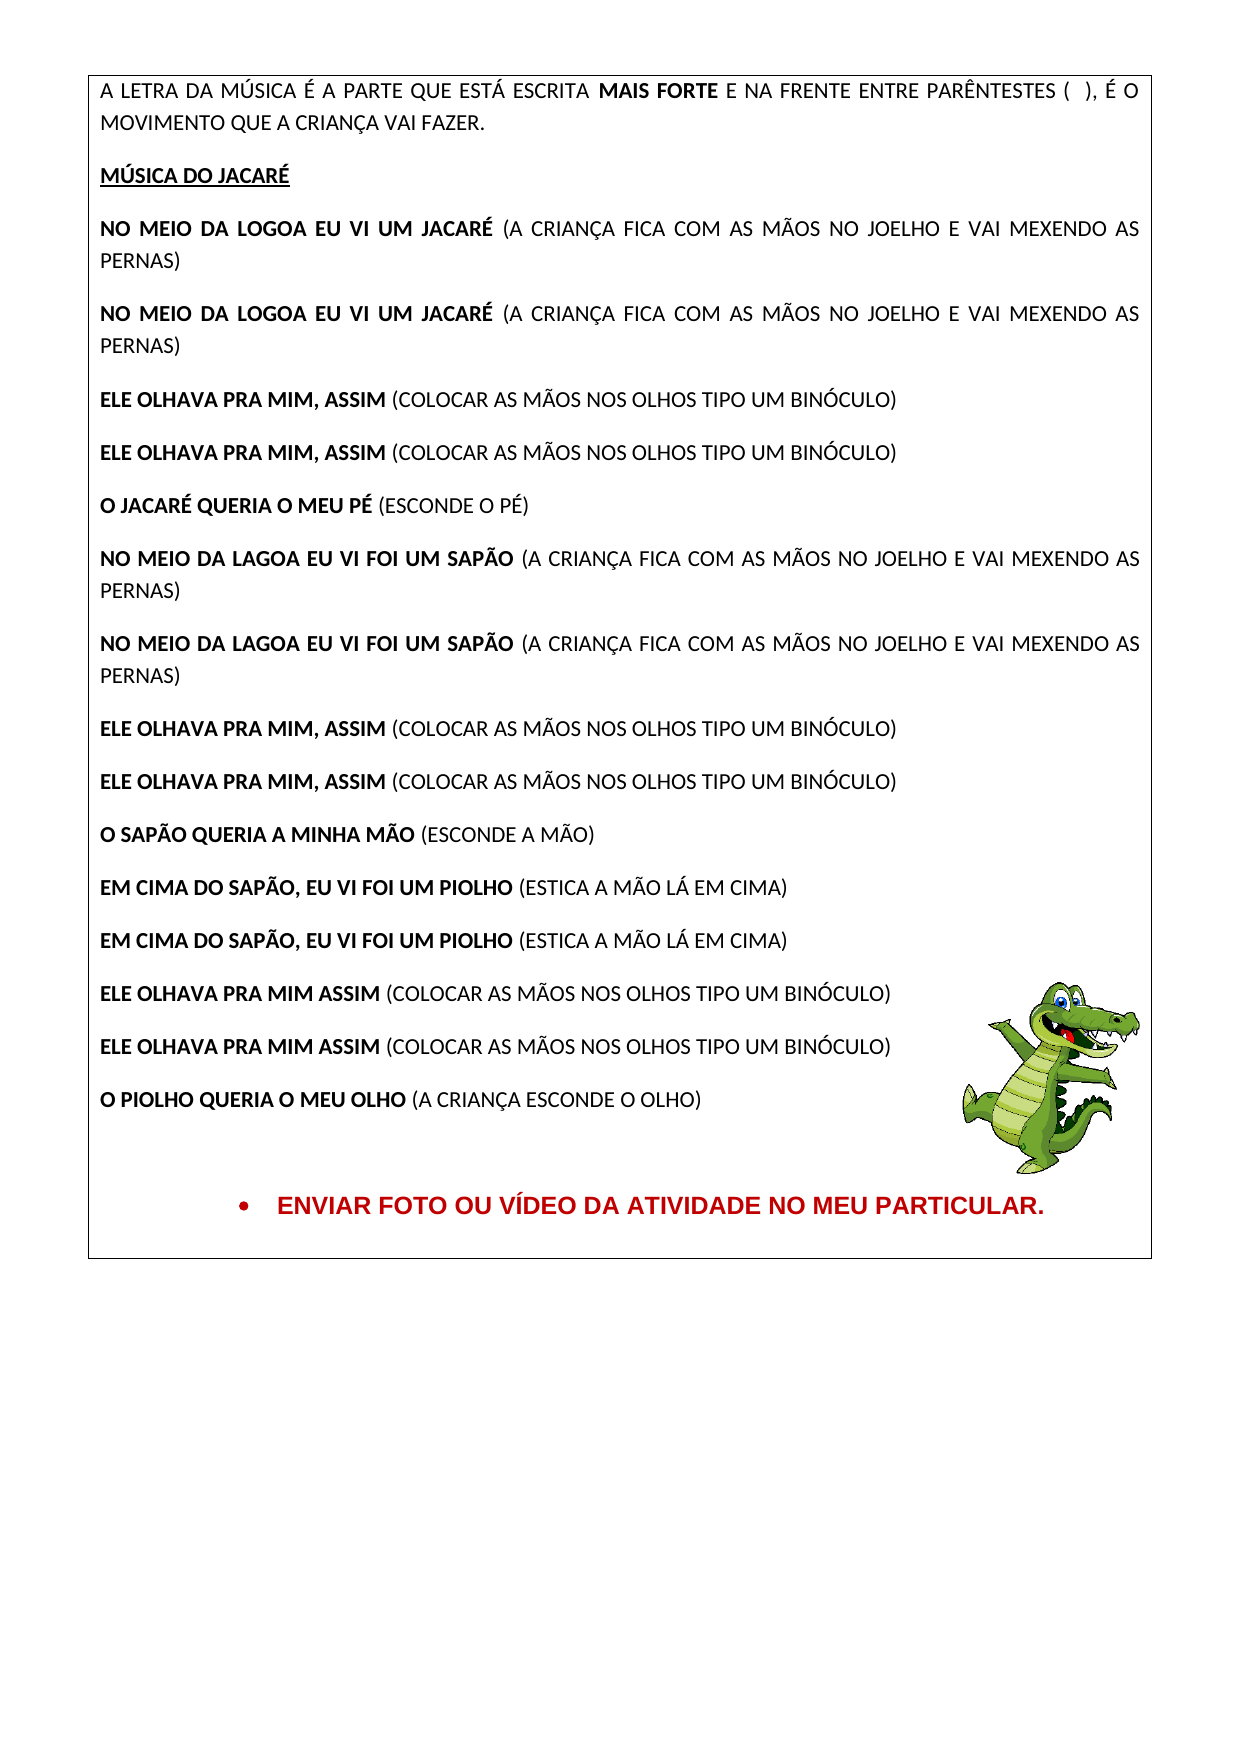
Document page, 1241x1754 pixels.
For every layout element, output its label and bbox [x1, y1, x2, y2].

table_cell [89, 76, 1151, 1257]
picture [962, 982, 1140, 1174]
